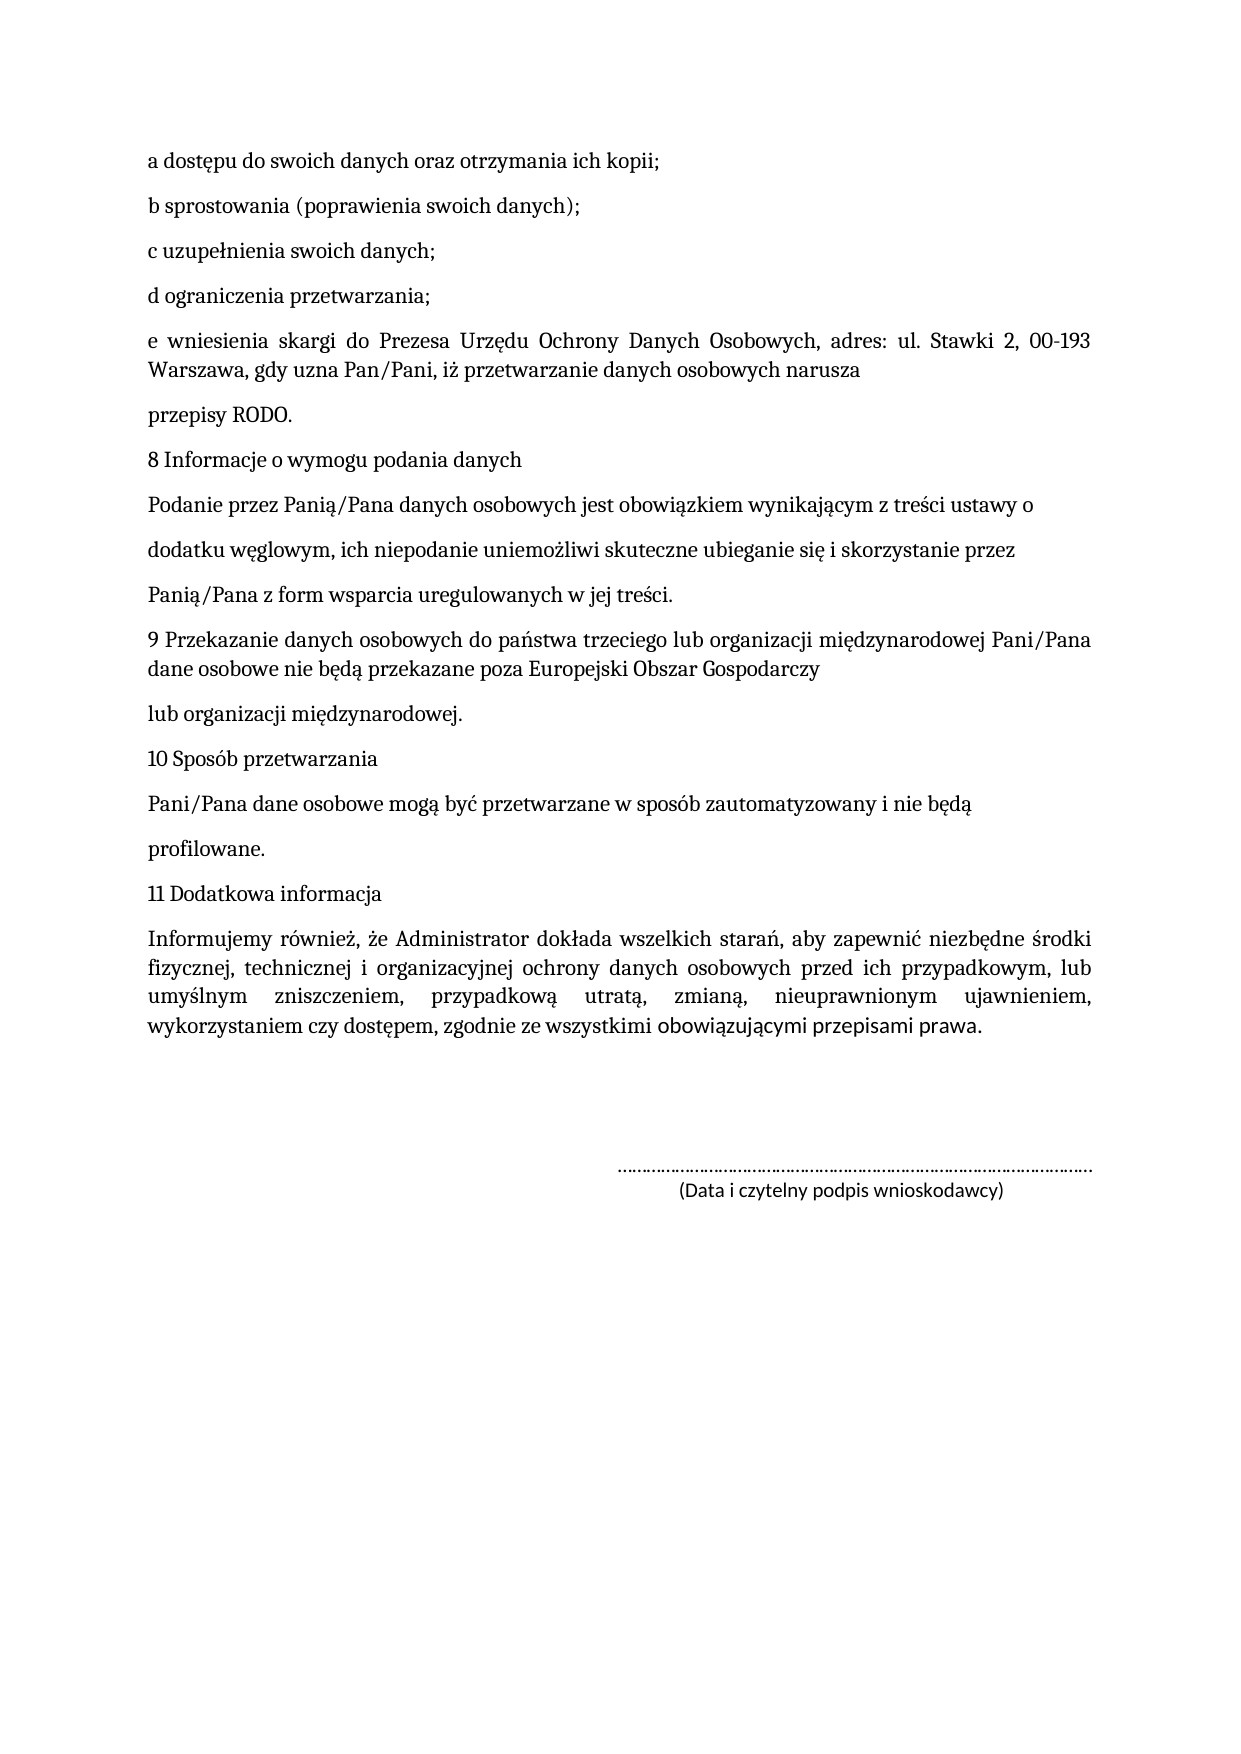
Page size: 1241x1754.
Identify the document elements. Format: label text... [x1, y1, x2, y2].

text 8 Informacje o wymogu podania danych [148, 447, 1093, 473]
text dodatku węglowym, ich niepodanie uniemożliwi skuteczne ubieganie się i skorzystanie przez [148, 537, 1093, 563]
text 10 Sposób przetwarzania [148, 746, 1093, 772]
text c uzupełnienia swoich danych; [148, 238, 1093, 264]
text b sprostowania (poprawienia swoich danych); [148, 193, 1093, 219]
text Pani/Pana dane osobowe mogą być przetwarzane w sposób zautomatyzowany i nie będą [148, 791, 1093, 817]
text 11 Dodatkowa informacja [148, 881, 1093, 907]
text d ograniczenia przetwarzania; [148, 283, 1093, 309]
text Panią/Pana z form wsparcia uregulowanych w jej treści. [148, 582, 1093, 608]
text profilowane. [148, 836, 1093, 862]
text e wniesienia skargi do Prezesa Urzędu Ochrony Danych Osobowych, adres: ul. Stawki 2, 00-193 Warszawa, gdy uzna Pan/Pani, iż przetwarzanie danych osobowych narusza [148, 328, 1093, 383]
text Informujemy również, że Administrator dokłada wszelkich starań, aby zapewnić niezbędne środki fizycznej, technicznej i organizacyjnej ochrony danych osobowych przed ich przypadkowym, lub umyślnym zniszczeniem, przypadkową utratą, zmianą, nieuprawnionym ujawnieniem, wykorzystaniem czy dostępem, zgodnie ze wszystkimi obowiązującymi przepisami prawa. [148, 926, 1093, 1039]
text 9 Przekazanie danych osobowych do państwa trzeciego lub organizacji międzynarodowej Pani/Pana dane osobowe nie będą przekazane poza Europejski Obszar Gospodarczy [148, 627, 1093, 682]
text lub organizacji międzynarodowej. [148, 701, 1093, 727]
text przepisy RODO. [148, 402, 1093, 428]
text Podanie przez Panią/Pana danych osobowych jest obowiązkiem wynikającym z treści ustawy o [148, 492, 1093, 518]
text ……………………………………………………………………………………… [148, 1152, 1093, 1178]
text (Data i czytelny podpis wnioskodawcy) [516, 1178, 1093, 1203]
text a dostępu do swoich danych oraz otrzymania ich kopii; [148, 148, 1093, 174]
